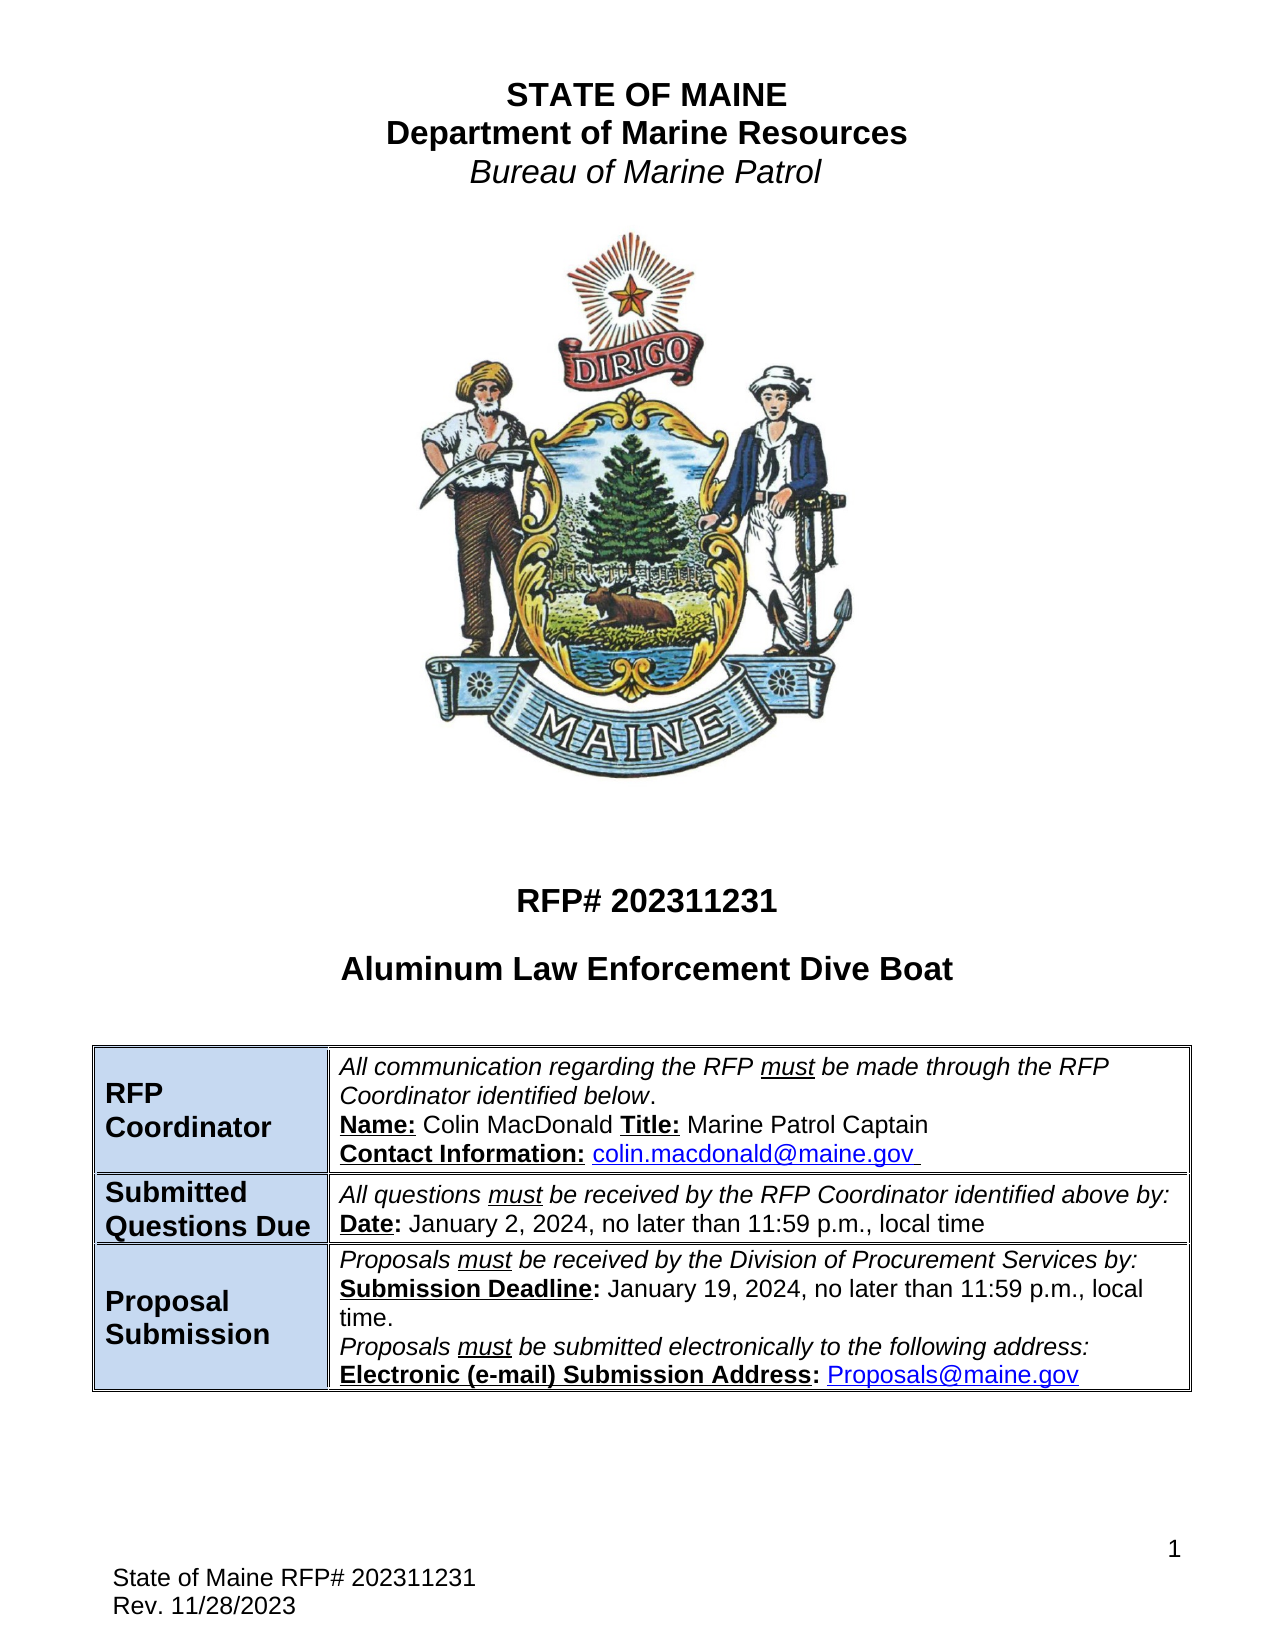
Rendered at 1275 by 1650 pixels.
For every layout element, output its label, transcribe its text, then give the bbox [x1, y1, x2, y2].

text Aluminum Law Enforcement Dive Boat [112, 949, 1181, 987]
picture [410, 215, 865, 796]
table_cell Proposals must be received by the Division of Procurement Services by: Submission Deadline: January 19, 2024, no later than 11:59 p.m., local time. Proposals must be submitted electronically to the following address: Electronic (e-mail) Submission Address: Proposals@maine.gov [328, 1242, 1191, 1389]
text RFP# 202311231 [112, 882, 1181, 920]
table_cell All questions must be received by the RFP Coordinator identified above by: Date: January 2, 2024, no later than 11:59 p.m., local time [330, 1172, 1189, 1242]
text Bureau of Marine Patrol [112, 152, 1181, 190]
table_header All communication regarding the RFP must be made through the RFP Coordinator identified below. Name: Colin MacDonald Title: Marine Patrol Captain Contact Information: colin.macdonald@maine.gov [328, 1048, 1189, 1172]
table_header RFP Coordinator [95, 1048, 328, 1172]
table_cell Submitted Questions Due [95, 1172, 327, 1242]
text Department of Marine Resources [112, 113, 1181, 152]
text STATE OF MAINE [112, 75, 1181, 113]
table_cell Proposal Submission [94, 1242, 328, 1389]
